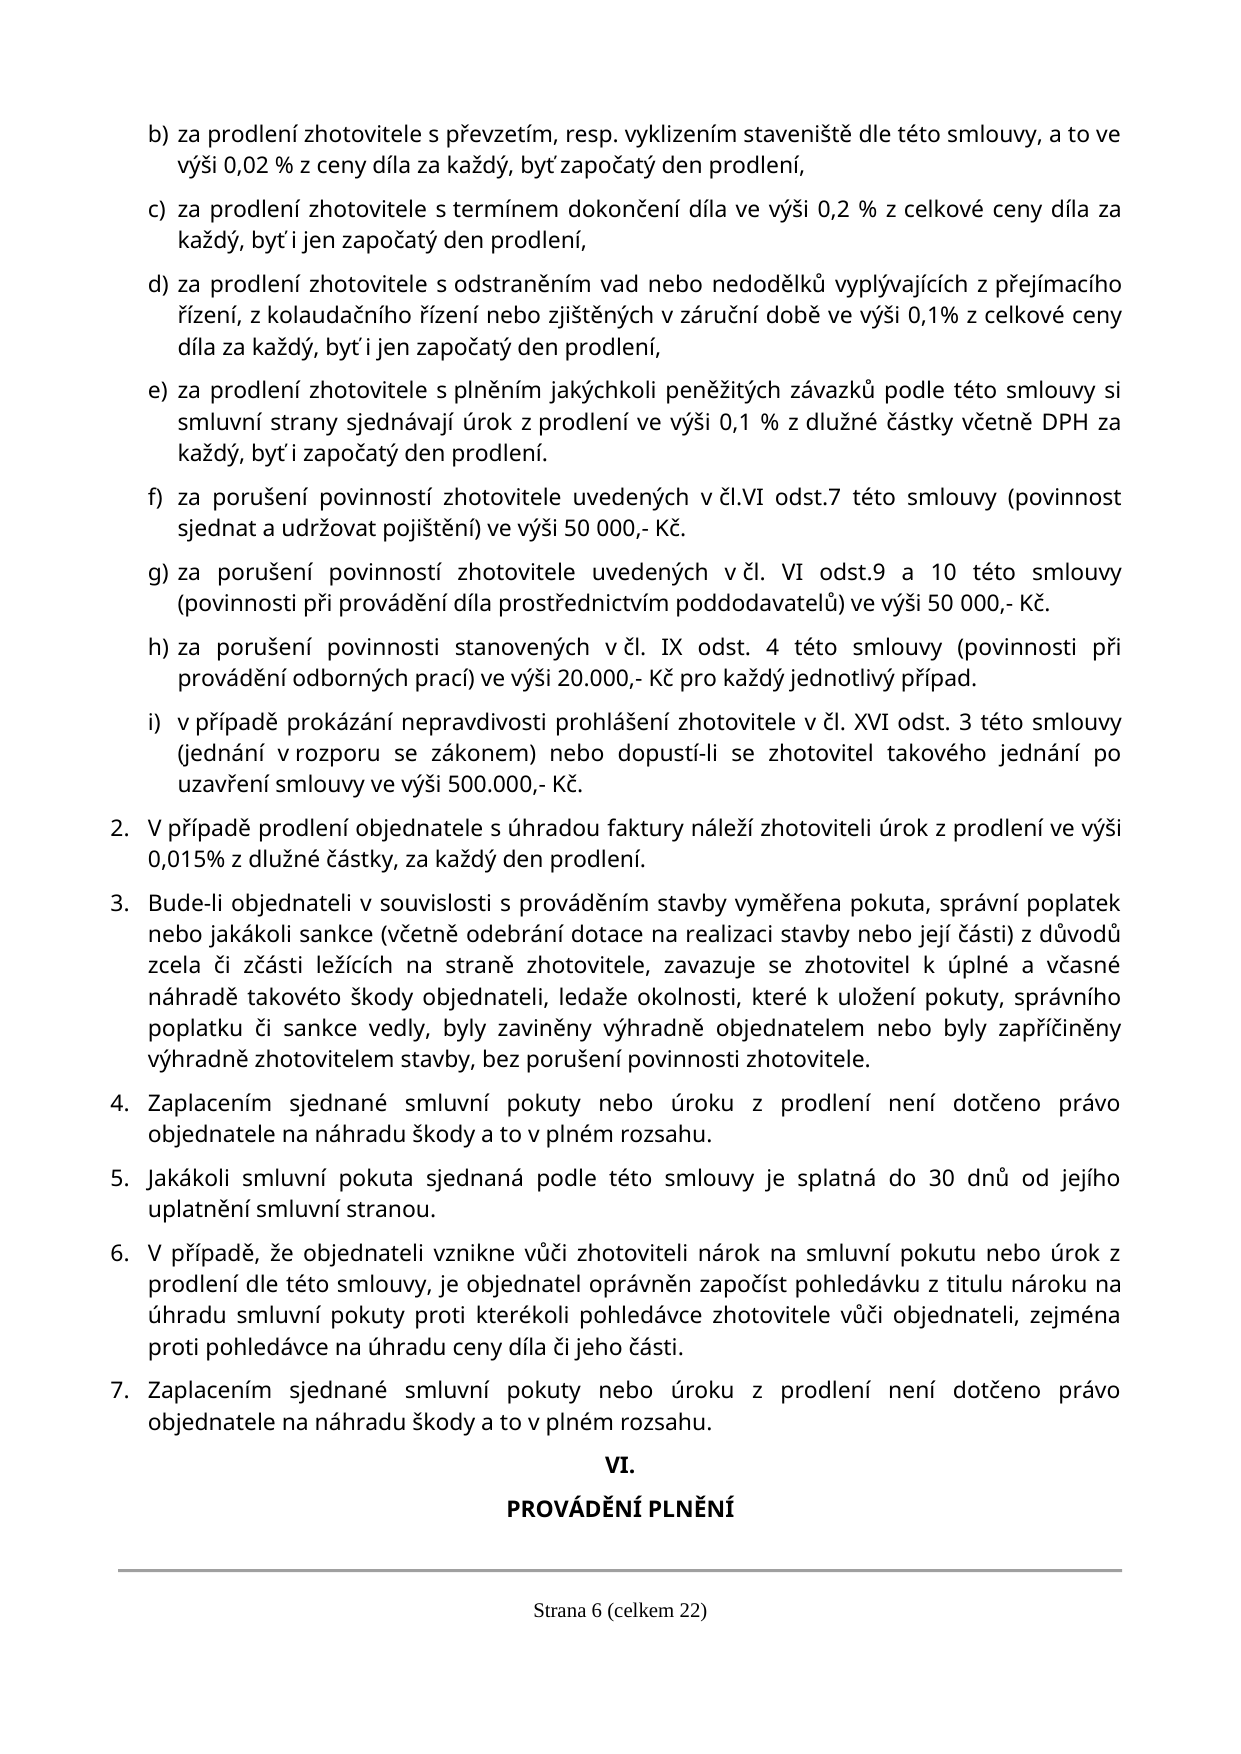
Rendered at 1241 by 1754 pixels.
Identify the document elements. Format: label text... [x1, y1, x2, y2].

list za prodlení zhotovitele s plněním jakýchkoli peněžitých závazků podle této smlouvy si smluvní strany sjednávají úrok z prodlení ve výši 0,1 % z dlužné částky včetně DPH za každý, byť i započatý den prodlení. [148, 374, 1122, 468]
list za prodlení zhotovitele s odstraněním vad nebo nedodělků vyplývajících z přejímacího řízení, z kolaudačního řízení nebo zjištěných v záruční době ve výši 0,1% z celkové ceny díla za každý, byť i jen započatý den prodlení, [148, 268, 1122, 362]
list Zaplacením sjednané smluvní pokuty nebo úroku z prodlení není dotčeno právo objednatele na náhradu škody a to v plném rozsahu. [110, 1374, 1122, 1437]
list v případě prokázání nepravdivosti prohlášení zhotovitele v čl. XVI odst. 3 této smlouvy (jednání v rozporu se zákonem) nebo dopustí-li se zhotovitel takového jednání po uzavření smlouvy ve výši 500.000,- Kč. [148, 706, 1122, 799]
list za prodlení zhotovitele s převzetím, resp. vyklizením staveniště dle této smlouvy, a to ve výši 0,02 % z ceny díla za každý, byť započatý den prodlení, [148, 118, 1122, 181]
list za porušení povinností zhotovitele uvedených v čl.VI odst.7 této smlouvy (povinnost sjednat a udržovat pojištění) ve výši 50 000,- Kč. [148, 481, 1122, 543]
list V případě, že objednateli vznikne vůči zhotoviteli nárok na smluvní pokutu nebo úrok z prodlení dle této smlouvy, je objednatel oprávněn započíst pohledávku z titulu nároku na úhradu smluvní pokuty proti kterékoli pohledávce zhotovitele vůči objednateli, zejména proti pohledávce na úhradu ceny díla či jeho části. [110, 1237, 1122, 1362]
list Jakákoli smluvní pokuta sjednaná podle této smlouvy je splatná do 30 dnů od jejího uplatnění smluvní stranou. [110, 1162, 1122, 1224]
list Zaplacením sjednané smluvní pokuty nebo úroku z prodlení není dotčeno právo objednatele na náhradu škody a to v plném rozsahu. [110, 1087, 1122, 1149]
list za porušení povinností zhotovitele uvedených v čl. VI odst.9 a 10 této smlouvy (povinnosti při provádění díla prostřednictvím poddodavatelů) ve výši 50 000,- Kč. [148, 556, 1122, 618]
list Bude-li objednateli v souvislosti s prováděním stavby vyměřena pokuta, správní poplatek nebo jakákoli sankce (včetně odebrání dotace na realizaci stavby nebo její části) z důvodů zcela či zčásti ležících na straně zhotovitele, zavazuje se zhotovitel k úplné a včasné náhradě takovéto škody objednateli, ledaže okolnosti, které k uložení pokuty, správního poplatku či sankce vedly, byly zaviněny výhradně objednatelem nebo byly zapříčiněny výhradně zhotovitelem stavby, bez porušení povinnosti zhotovitele. [110, 887, 1122, 1074]
list za prodlení zhotovitele s termínem dokončení díla ve výši 0,2 % z celkové ceny díla za každý, byť i jen započatý den prodlení, [148, 193, 1122, 256]
text VI. [118, 1449, 1122, 1481]
list V případě prodlení objednatele s úhradou faktury náleží zhotoviteli úrok z prodlení ve výši 0,015% z dlužné částky, za každý den prodlení. [110, 812, 1122, 874]
list za porušení povinnosti stanovených v čl. IX odst. 4 této smlouvy (povinnosti při provádění odborných prací) ve výši 20.000,- Kč pro každý jednotlivý případ. [148, 631, 1122, 693]
text PROVÁDĚNÍ PLNĚNÍ [118, 1493, 1122, 1524]
